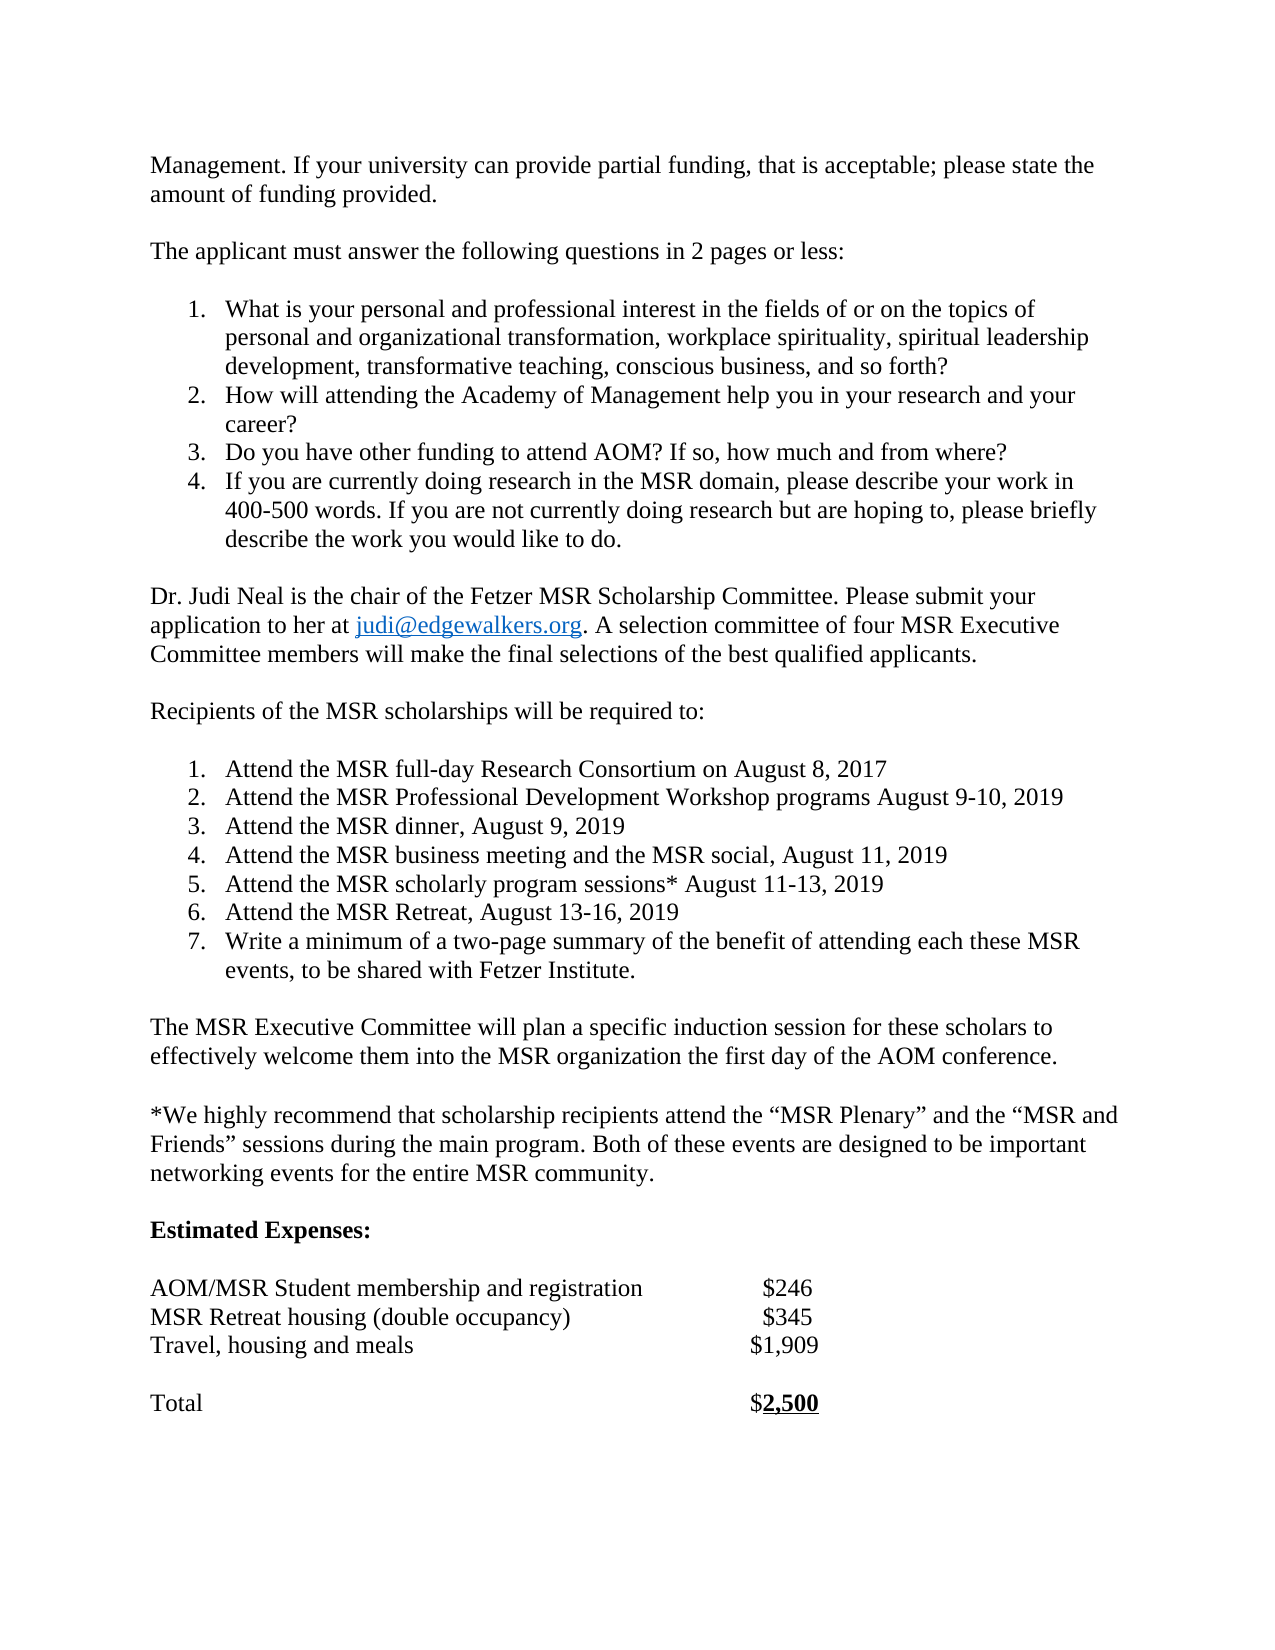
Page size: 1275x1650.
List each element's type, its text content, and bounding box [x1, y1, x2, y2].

text Travel, housing and meals $1,909 [150, 1331, 1125, 1359]
text Total $2,500 [150, 1388, 1125, 1417]
list Attend the MSR Professional Development Workshop programs August 9-10, 2019 [187, 782, 1125, 811]
text Estimated Expenses: [150, 1216, 1125, 1244]
text The applicant must answer the following questions in 2 pages or less: [150, 236, 1125, 265]
list Attend the MSR Retreat, August 13-16, 2019 [187, 897, 1125, 926]
text *We highly recommend that scholarship recipients attend the “MSR Plenary” and the “MSR and Friends” sessions during the main program. Both of these events are designed to be important networking events for the entire MSR community. [150, 1101, 1125, 1187]
list If you are currently doing research in the MSR domain, please describe your work in 400-500 words. If you are not currently doing research but are hoping to, please briefly describe the work you would like to do. [187, 466, 1125, 552]
list How will attending the Academy of Management help you in your research and your career? [187, 380, 1125, 437]
list Write a minimum of a two-page summary of the benefit of attending each these MSR events, to be shared with Fetzer Institute. [187, 926, 1125, 984]
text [150, 150, 1125, 207]
list Do you have other funding to attend AOM? If so, how much and from where? [187, 437, 1125, 466]
list Attend the MSR scholarly program sessions* August 11-13, 2019 [187, 869, 1125, 897]
list Attend the MSR business meeting and the MSR social, August 11, 2019 [187, 840, 1125, 869]
list What is your personal and professional interest in the fields of or on the topics of personal and organizational transformation, workplace spirituality, spiritual leadership development, transformative teaching, conscious business, and so forth? [187, 294, 1125, 380]
list Attend the MSR dinner, August 9, 2019 [187, 811, 1125, 840]
text Dr. Judi Neal is the chair of the Fetzer MSR Scholarship Committee. Please submit your application to her at judi@edgewalkers.org. A selection committee of four MSR Executive Committee members will make the final selections of the best qualified applicants. [150, 581, 1125, 667]
text MSR Retreat housing (double occupancy) $345 [150, 1302, 1125, 1331]
text Recipients of the MSR scholarships will be required to: [150, 696, 1125, 725]
text AOM/MSR Student membership and registration $246 [150, 1273, 1125, 1302]
text The MSR Executive Committee will plan a specific induction session for these scholars to effectively welcome them into the MSR organization the first day of the AOM conference. [150, 1012, 1125, 1101]
list Attend the MSR full-day Research Consortium on August 8, 2017 [187, 754, 1125, 782]
